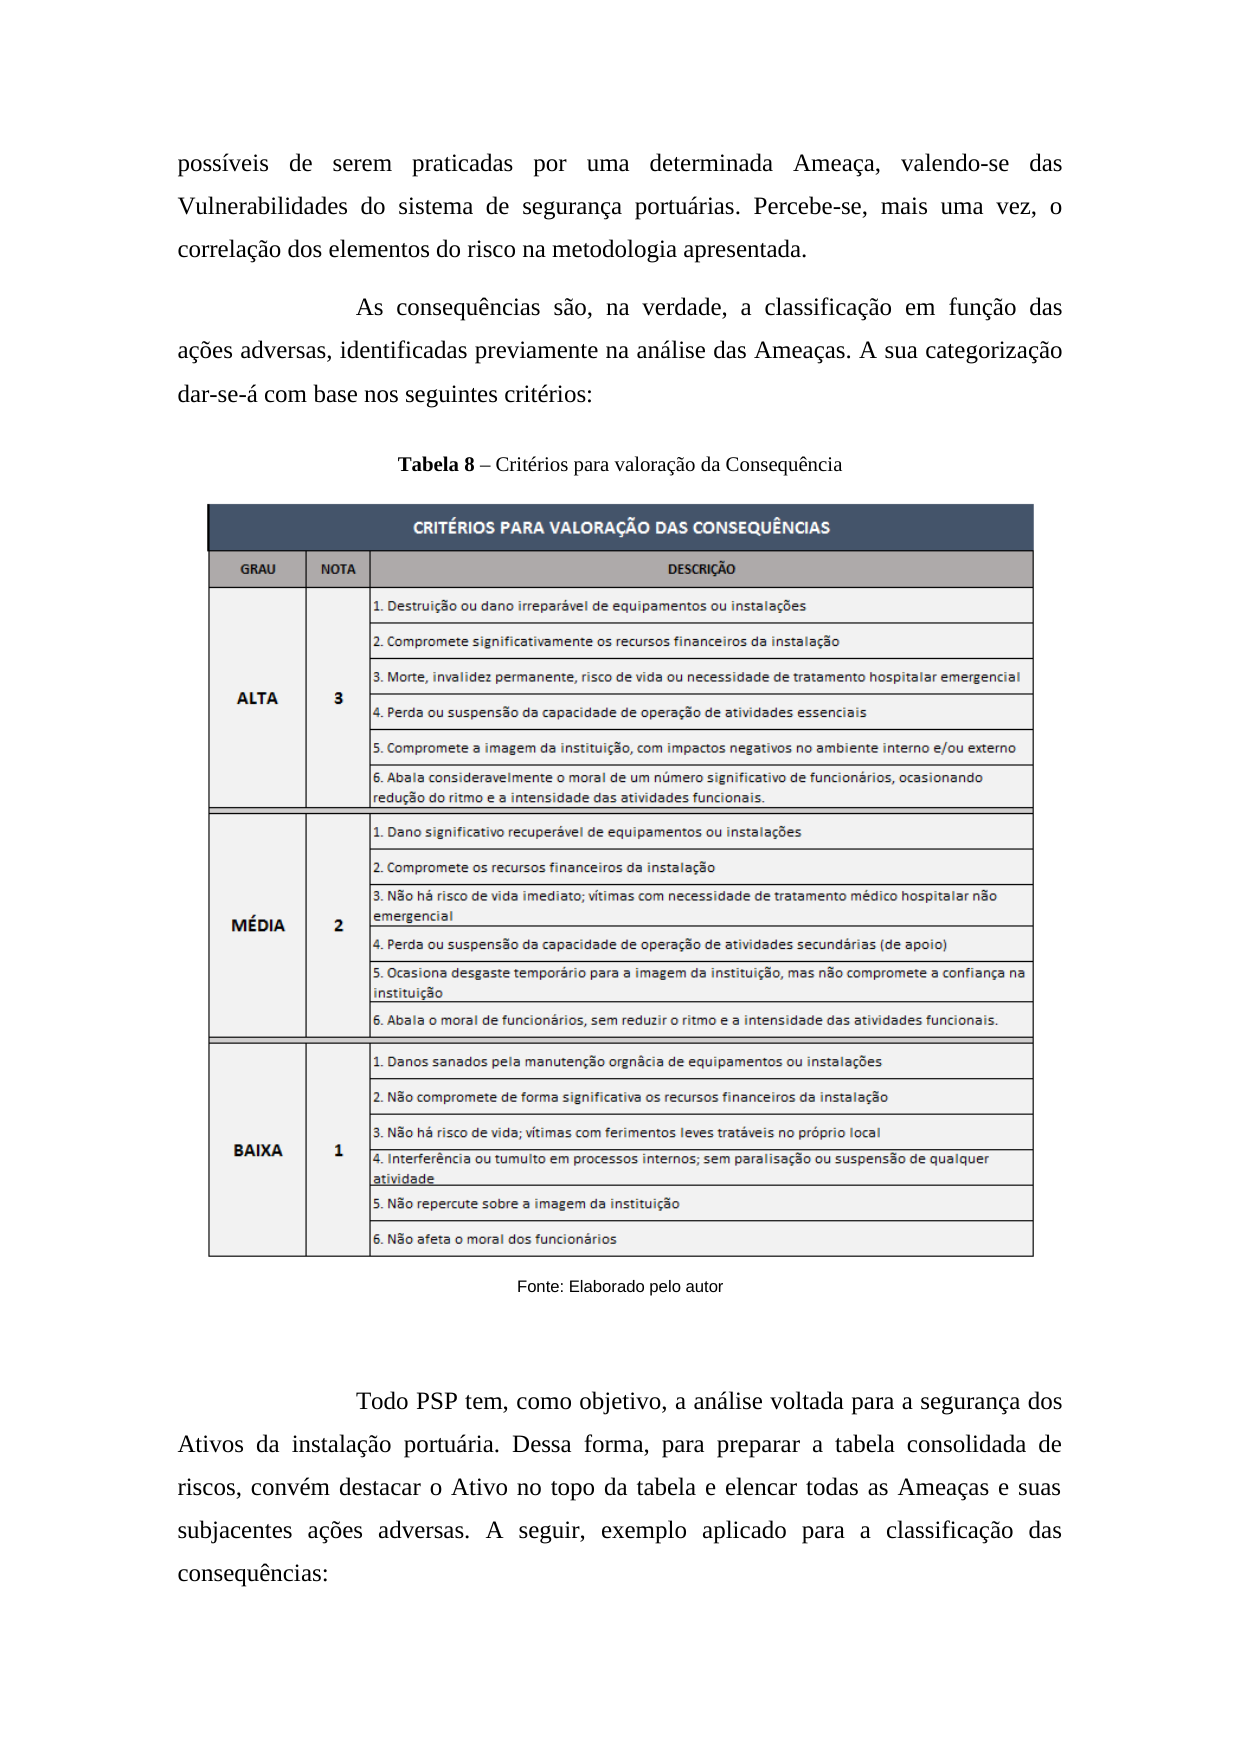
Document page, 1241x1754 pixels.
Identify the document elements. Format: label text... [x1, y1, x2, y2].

text Todo PSP tem, como objetivo, a análise voltada para a segurança dos Ativos da instalação portuária. Dessa forma, para preparar a tabela consolidada de riscos, convém destacar o Ativo no topo da tabela e elencar todas as Ameaças e suas subjacentes ações adversas. A seguir, exemplo aplicado para a classificação das consequências: [177, 1375, 1063, 1590]
text As consequências são, na verdade, a classificação em função das ações adversas, identificadas previamente na análise das Ameaças. A sua categorização dar-se-á com base nos seguintes critérios: [177, 292, 1063, 407]
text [177, 148, 1063, 263]
text Fonte: Elaborado pelo autor [177, 1258, 1063, 1301]
picture [199, 497, 1041, 1264]
text Tabela 8 – Critérios para valoração da Consequência [177, 437, 1063, 480]
